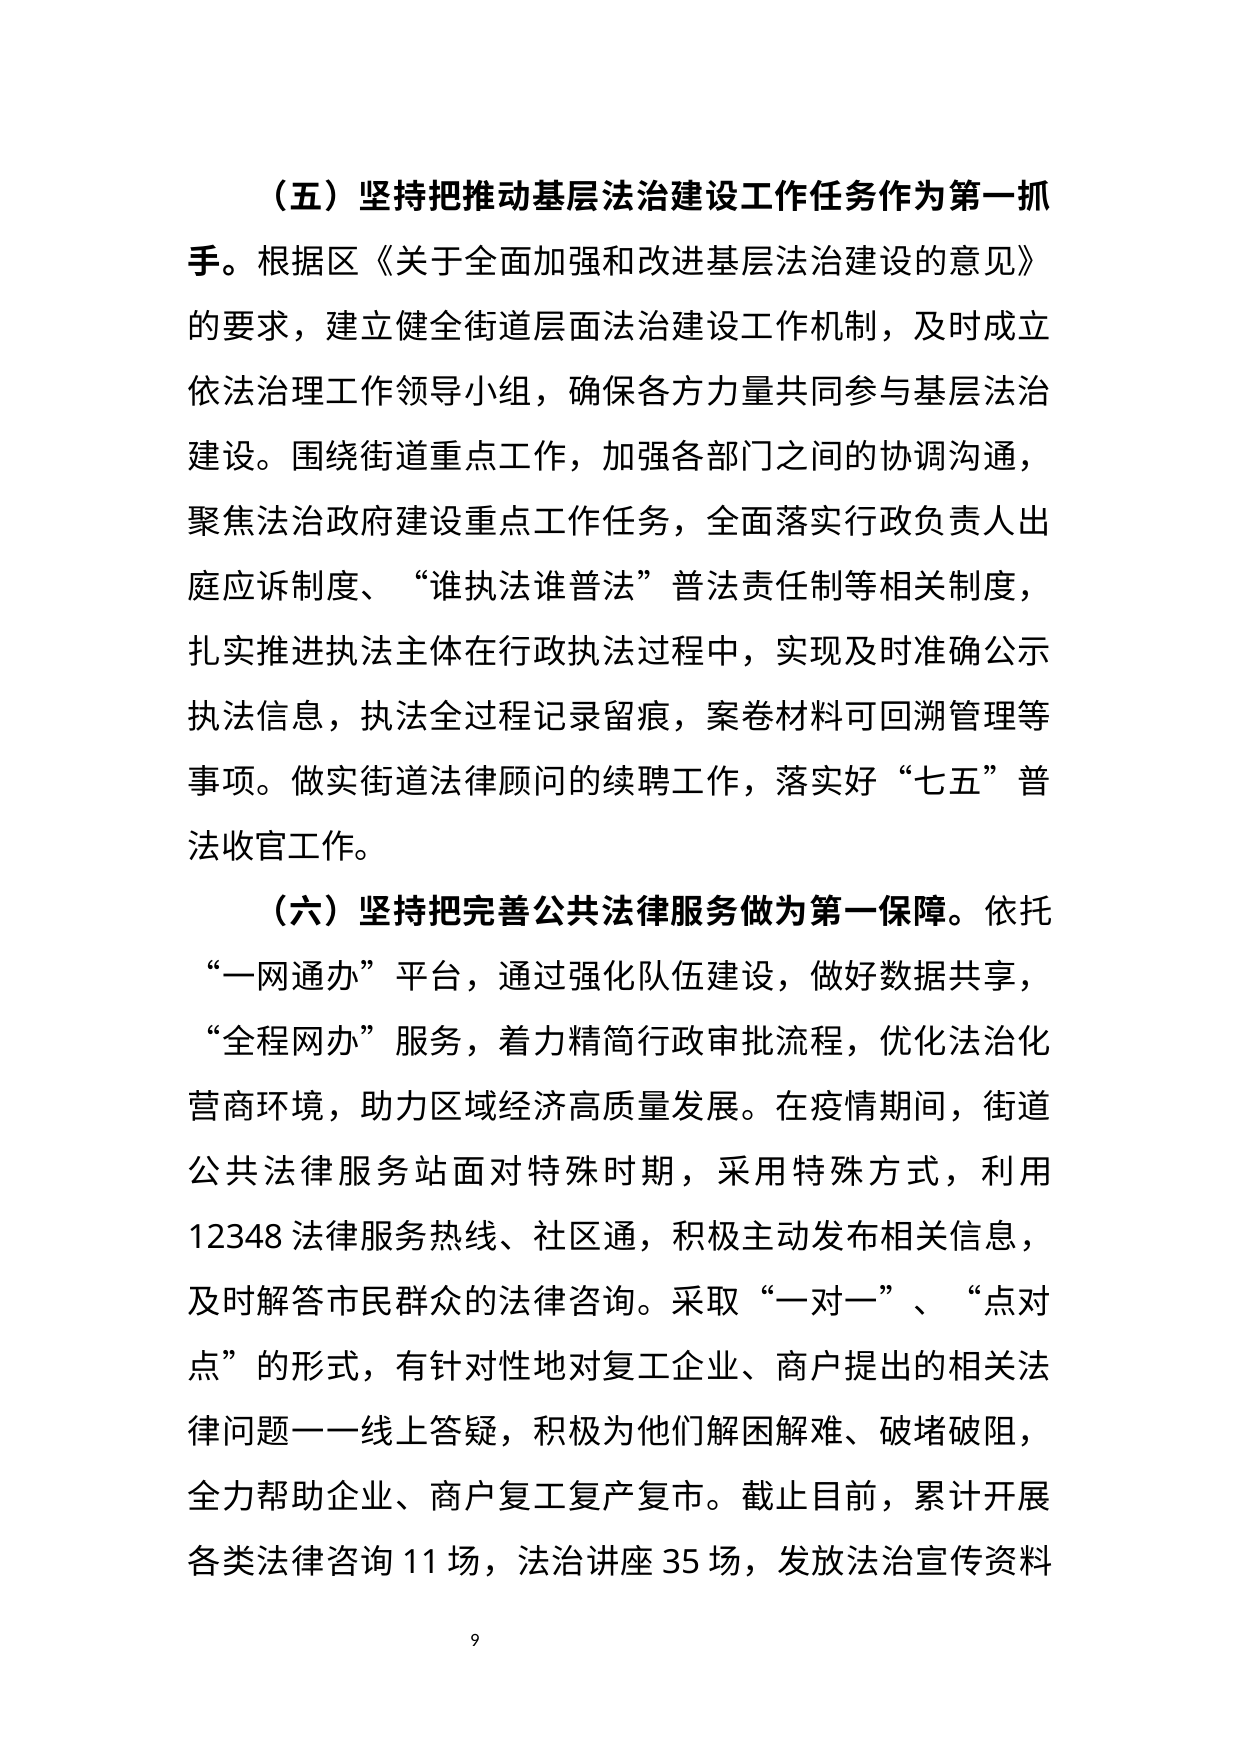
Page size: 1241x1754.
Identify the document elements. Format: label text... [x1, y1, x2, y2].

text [187, 877, 1053, 1592]
text （五）坚持把推动基层法治建设工作任务作为第一抓手。根据区《关于全面加强和改进基层法治建设的意见》的要求，建立健全街道层面法治建设工作机制，及时成立依法治理工作领导小组，确保各方力量共同参与基层法治建设。围绕街道重点工作，加强各部门之间的协调沟通，聚焦法治政府建设重点工作任务，全面落实行政负责人出庭应诉制度、“谁执法谁普法”普法责任制等相关制度，扎实推进执法主体在行政执法过程中，实现及时准确公示执法信息，执法全过程记录留痕，案卷材料可回溯管理等事项。做实街道法律顾问的续聘工作，落实好“七五”普法收官工作。 [187, 162, 1053, 877]
